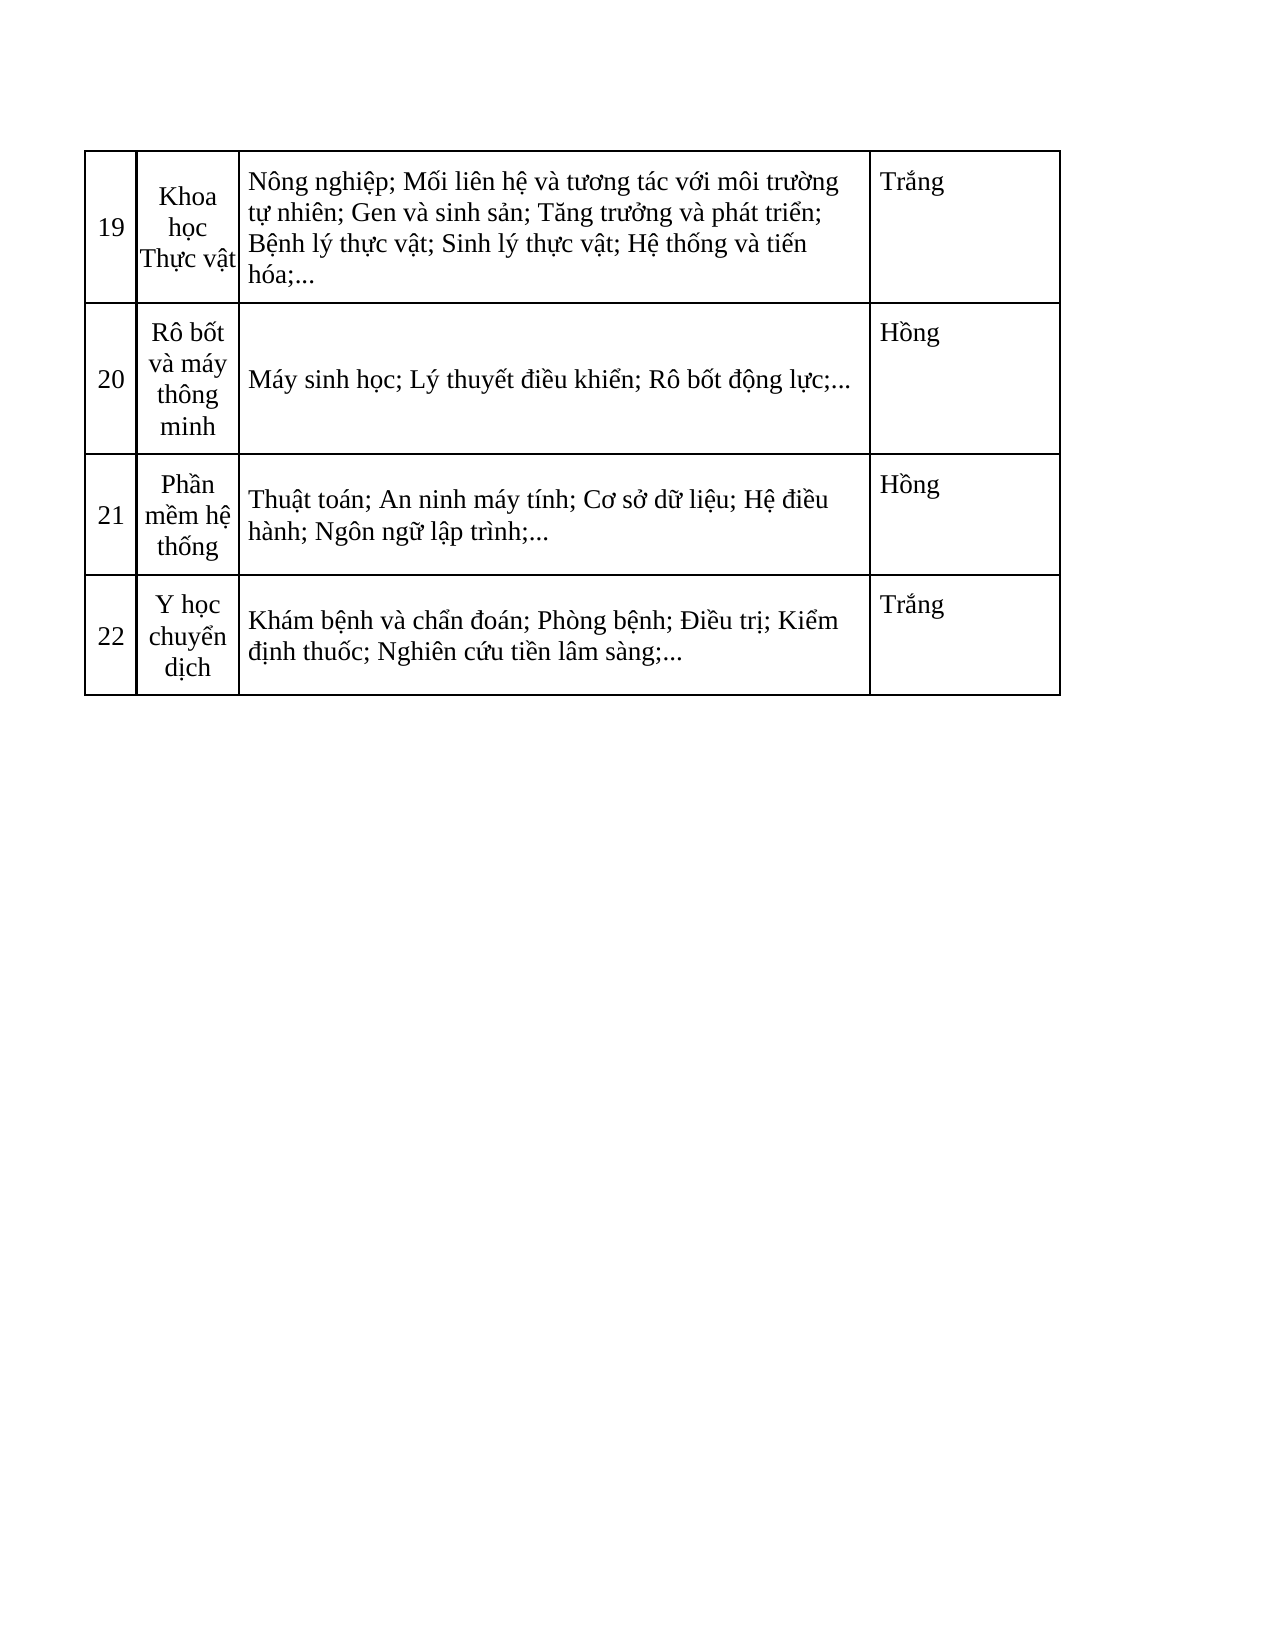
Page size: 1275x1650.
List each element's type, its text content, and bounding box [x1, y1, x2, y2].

table_cell Rô bốt và máy thông minh [138, 304, 238, 453]
table_cell Hồng [871, 455, 1059, 574]
table_cell 19 [86, 152, 135, 302]
table_cell Trắng [871, 152, 1059, 302]
table_cell 20 [86, 304, 135, 453]
table_cell Phần mềm hệ thống [138, 455, 238, 574]
table_cell Y học chuyển dịch [138, 576, 238, 694]
table_cell Hồng [871, 304, 1059, 453]
table_cell Khoa học Thực vật [138, 152, 238, 302]
table_cell Thuật toán; An ninh máy tính; Cơ sở dữ liệu; Hệ điều hành; Ngôn ngữ lập trình;... [240, 455, 869, 574]
table_cell Máy sinh học; Lý thuyết điều khiển; Rô bốt động lực;... [240, 304, 869, 453]
table_cell Trắng [871, 576, 1059, 694]
table_cell 22 [86, 576, 135, 694]
table_cell 21 [86, 455, 135, 574]
table_cell Nông nghiệp; Mối liên hệ và tương tác với môi trường tự nhiên; Gen và sinh sản; Tăng trưởng và phát triển; Bệnh lý thực vật; Sinh lý thực vật; Hệ thống và tiến hóa;... [240, 152, 869, 302]
table_cell Khám bệnh và chẩn đoán; Phòng bệnh; Điều trị; Kiểm định thuốc; Nghiên cứu tiền lâm sàng;... [240, 576, 869, 694]
